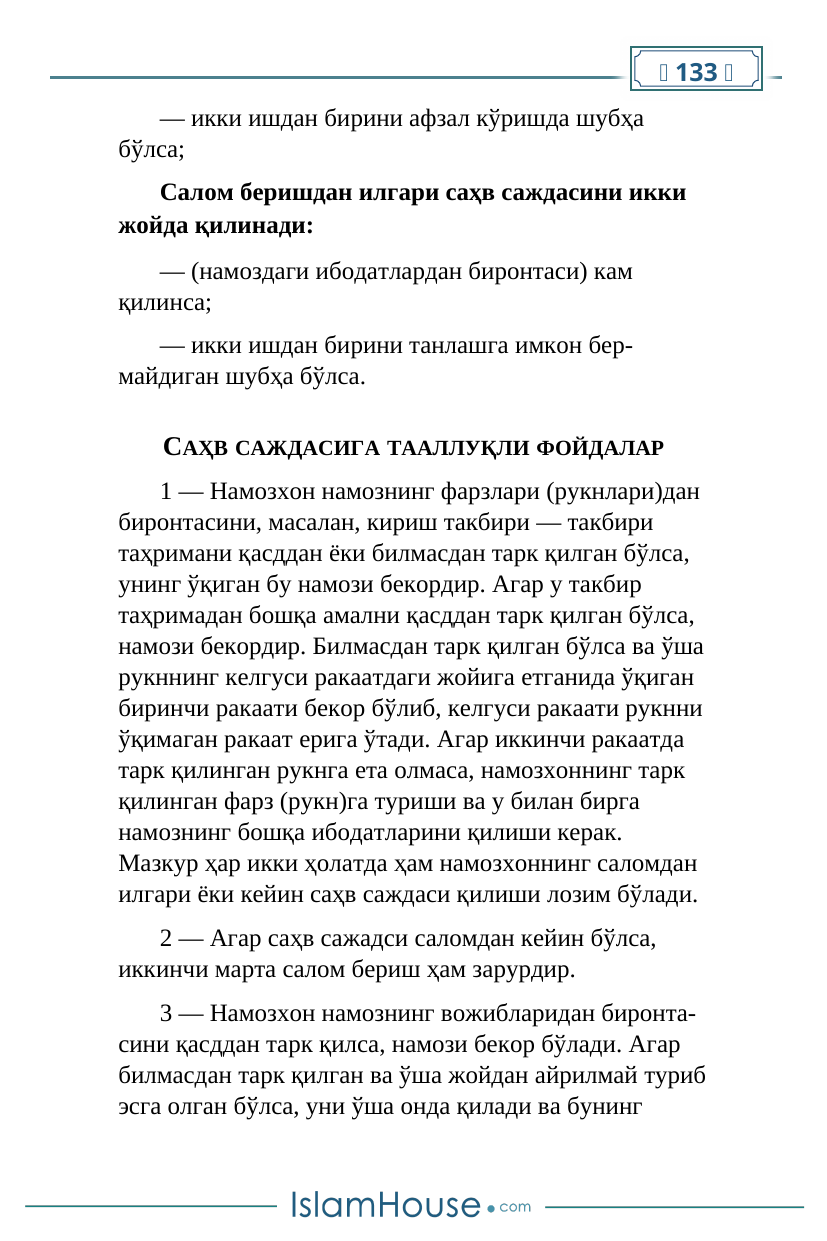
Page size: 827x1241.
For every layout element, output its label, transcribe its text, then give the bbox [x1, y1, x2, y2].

text 2 — Агар саҳв сажадси саломдан кейин бўлса, иккинчи марта салом бериш ҳам зарурдир. [118, 923, 709, 983]
text Саҳв саждасига тааллуқли фойдалар [118, 430, 709, 461]
picture [284, 1186, 805, 1224]
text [118, 998, 709, 1119]
text — икки ишдан бирини афзал кўришда шубҳа бўлса; [118, 103, 709, 162]
text — (намоздаги ибодатлардан биронтаси) кам қилинса; [118, 256, 709, 316]
text — икки ишдан бирини танлашга имкон бер-майдиган шубҳа бўлса. [118, 330, 709, 390]
picture [18, 1186, 277, 1223]
text 1 — Намозхон намознинг фарзлари (рукнлари)дан биронтасини, масалан, кириш такбири — такбири таҳримани қасддан ёки билмасдан тарк қилган бўлса, унинг ўқиган бу намози бекордир. Агар у такбир таҳримадан бошқа амални қасддан тарк қилган бўлса, намози бекордир. Билмасдан тарк қилган бўлса ва ўша рукннинг келгуси ракаатдаги жойига етганида ўқиган биринчи ракаати бекор бўлиб, келгуси ракаати рукнни ўқимаган ракаат ерига ўтади. Агар иккинчи ракаатда тарк қилинган рукнга ета олмаса, намозхоннинг тарк қилинган фарз (рукн)га туриши ва у билан бирга намознинг бошқа ибодатларини қилиши керак. Мазкур ҳар икки ҳолатда ҳам намозхоннинг саломдан илгари ёки кейин саҳв саждаси қилиши лозим бўлади. [118, 476, 709, 908]
subtitle Салом беришдан илгари саҳв саждасини икки жойда қилинади: [118, 177, 709, 239]
